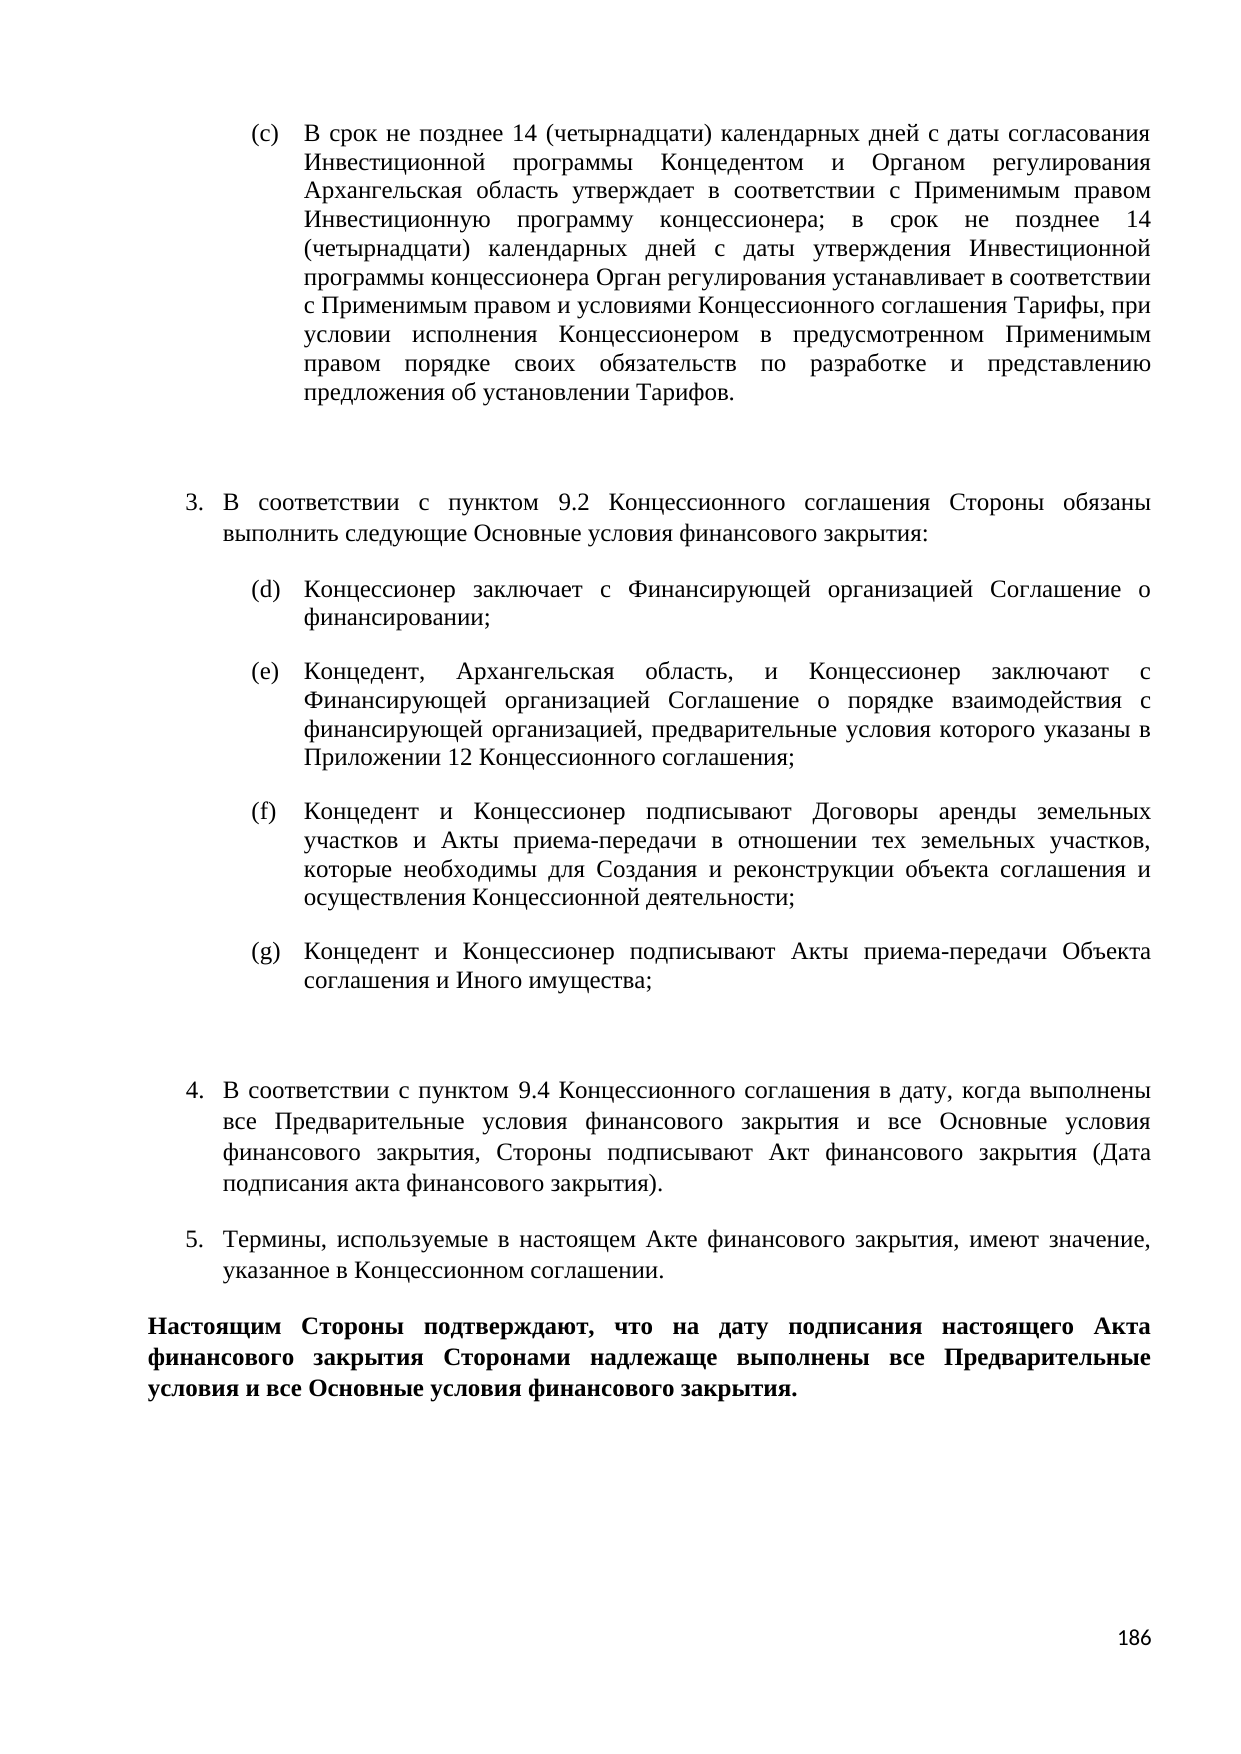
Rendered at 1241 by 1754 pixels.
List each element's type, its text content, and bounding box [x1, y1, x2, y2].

list Концедент, Архангельская область, и Концессионер заключают с Финансирующей организацией Соглашение о порядке взаимодействия с финансирующей организацией, предварительные условия которого указаны в Приложении 12 Концессионного соглашения; [251, 656, 1152, 771]
list Концессионер заключает с Финансирующей организацией Соглашение о финансировании; [251, 574, 1152, 631]
list В соответствии с пунктом 9.4 Концессионного соглашения в дату, когда выполнены все Предварительные условия финансового закрытия и все Основные условия финансового закрытия, Стороны подписывают Акт финансового закрытия (Дата подписания акта финансового закрытия). [186, 1075, 1152, 1197]
list В срок не позднее 14 (четырнадцати) календарных дней с даты согласования Инвестиционной программы Концедентом и Органом регулирования Архангельская область утверждает в соответствии с Применимым правом Инвестиционную программу концессионера; в срок не позднее 14 (четырнадцати) календарных дней с даты утверждения Инвестиционной программы концессионера Орган регулирования устанавливает в соответствии с Применимым правом и условиями Концессионного соглашения Тарифы, при условии исполнения Концессионером в предусмотренном Применимым правом порядке своих обязательств по разработке и представлению предложения об установлении Тарифов. [251, 118, 1152, 406]
text Настоящим Стороны подтверждают, что на дату подписания настоящего Акта финансового закрытия Сторонами надлежаще выполнены все Предварительные условия и все Основные условия финансового закрытия. [148, 1311, 1152, 1402]
list Термины, используемые в настоящем Акте финансового закрытия, имеют значение, указанное в Концессионном соглашении. [185, 1224, 1152, 1284]
list В соответствии с пунктом 9.2 Концессионного соглашения Стороны обязаны выполнить следующие Основные условия финансового закрытия: [185, 487, 1152, 546]
list Концедент и Концессионер подписывают Акты приема-передачи Объекта соглашения и Иного имущества; [251, 936, 1152, 994]
list Концедент и Концессионер подписывают Договоры аренды земельных участков и Акты приема-передачи в отношении тех земельных участков, которые необходимы для Создания и реконструкции объекта соглашения и осуществления Концессионной деятельности; [251, 796, 1152, 911]
